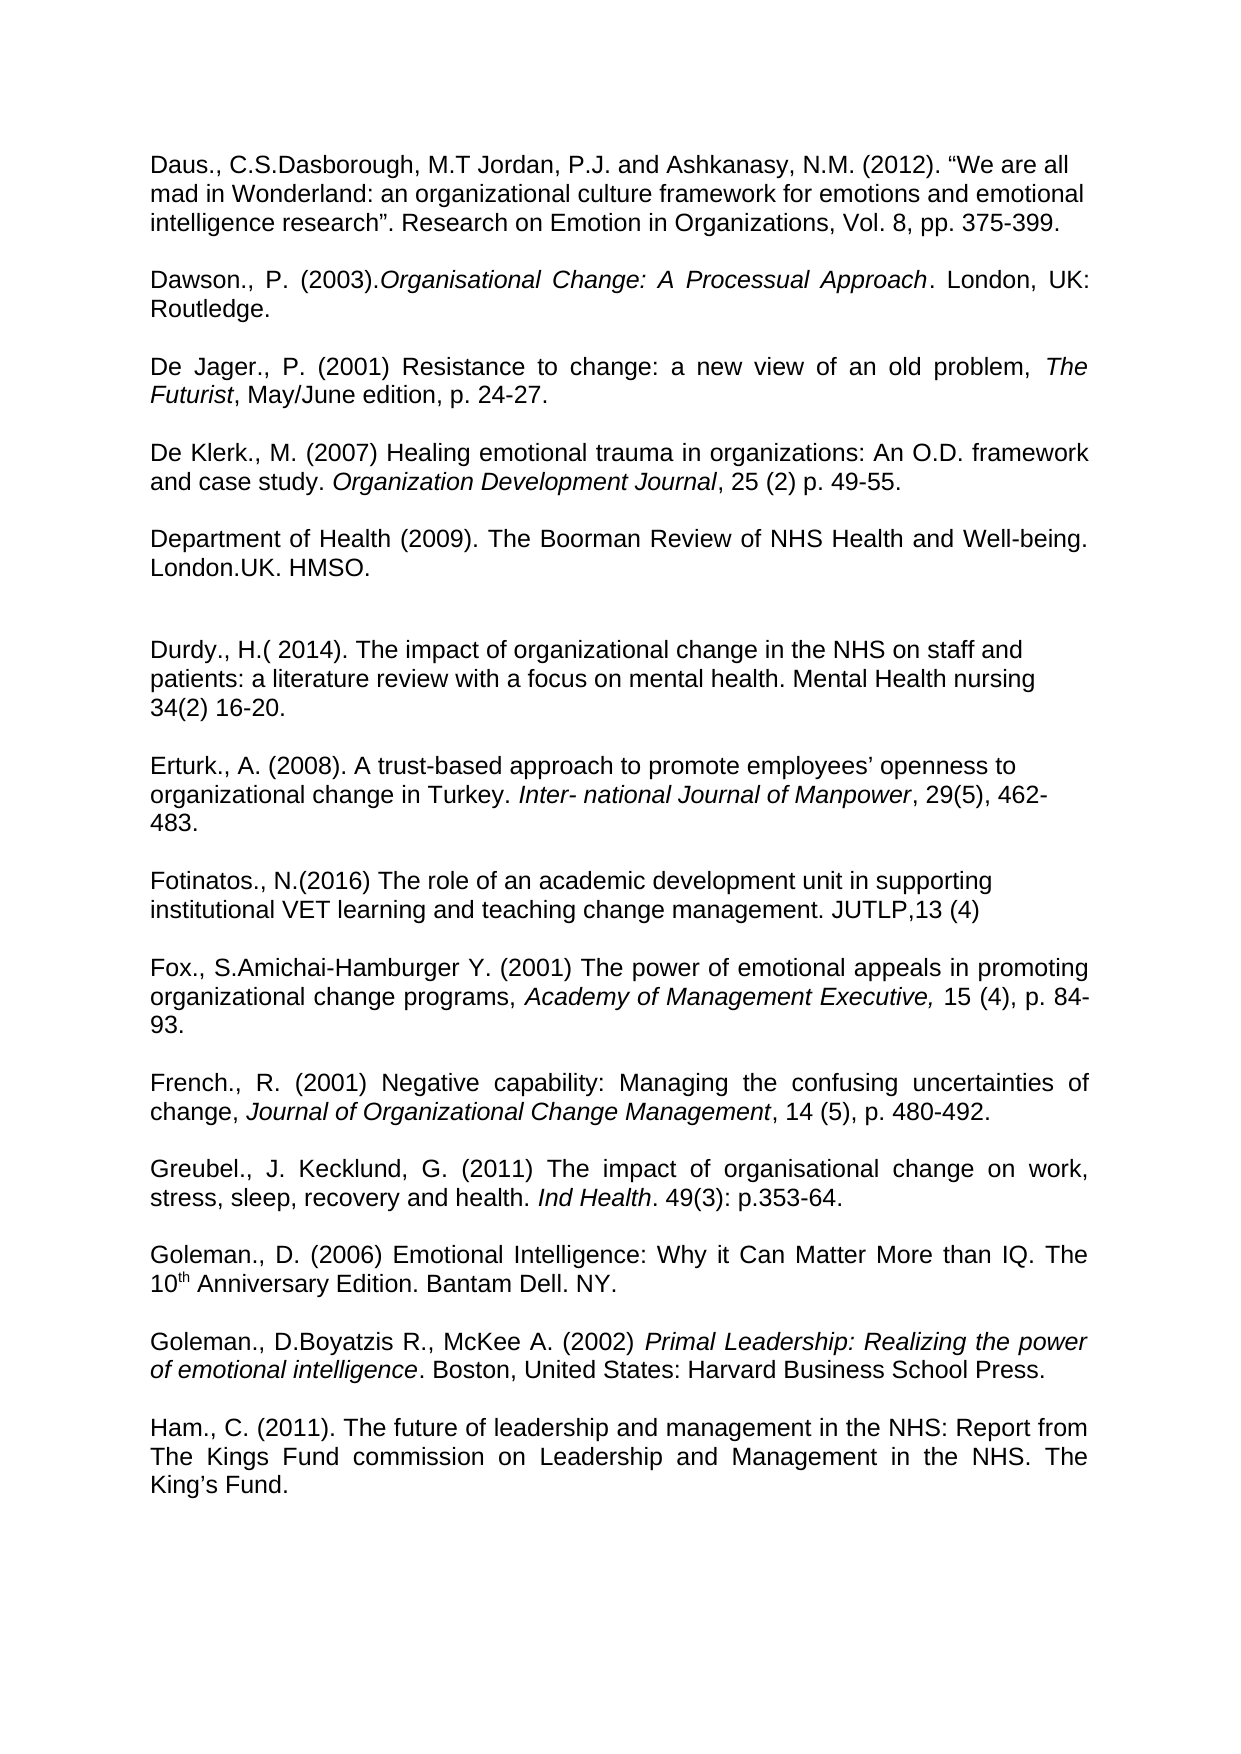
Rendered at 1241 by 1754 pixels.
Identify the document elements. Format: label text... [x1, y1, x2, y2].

text Durdy., H.( 2014). The impact of organizational change in the NHS on staff and patients: a literature review with a focus on mental health. Mental Health nursing 34(2) 16-20. [150, 635, 1090, 722]
text Ham., C. (2011). The future of leadership and management in the NHS: Report from The Kings Fund commission on Leadership and Management in the NHS. The King’s Fund. [150, 1413, 1090, 1499]
text Daus., C.S.Dasborough, M.T Jordan, P.J. and Ashkanasy, N.M. (2012). “We are all mad in Wonderland: an organizational culture framework for emotions and emotional intelligence research”. Research on Emotion in Organizations, Vol. 8, pp. 375-399. [150, 150, 1090, 236]
text De Klerk., M. (2007) Healing emotional trauma in organizations: An O.D. framework and case study. Organization Development Journal, 25 (2) p. 49-55. [150, 438, 1090, 495]
text De Jager., P. (2001) Resistance to change: a new view of an old problem, The Futurist, May/June edition, p. 24-27. [150, 352, 1090, 409]
text French., R. (2001) Negative capability: Managing the confusing uncertainties of change, Journal of Organizational Change Management, 14 (5), p. 480-492. [150, 1068, 1090, 1125]
text Goleman., D. (2006) Emotional Intelligence: Why it Can Matter More than IQ. The 10th Anniversary Edition. Bantam Dell. NY. [150, 1240, 1090, 1298]
text Fox., S.Amichai-Hamburger Y. (2001) The power of emotional appeals in promoting organizational change programs, Academy of Management Executive, 15 (4), p. 84-93. [150, 953, 1090, 1039]
text Dawson., P. (2003).Organisational Change: A Processual Approach. London, UK: Routledge. [150, 265, 1090, 323]
text Department of Health (2009). The Boorman Review of NHS Health and Well-being. London.UK. HMSO. [150, 524, 1090, 582]
text Fotinatos., N.(2016) The role of an academic development unit in supporting institutional VET learning and teaching change management. JUTLP,13 (4) [150, 866, 1090, 924]
text Goleman., D.Boyatzis R., McKee A. (2002) Primal Leadership: Realizing the power of emotional intelligence. Boston, United States: Harvard Business School Press. [150, 1327, 1090, 1384]
text Erturk., A. (2008). A trust-based approach to promote employees’ openness to organizational change in Turkey. Inter- national Journal of Manpower, 29(5), 462-483. [150, 751, 1090, 837]
text Greubel., J. Kecklund, G. (2011) The impact of organisational change on work, stress, sleep, recovery and health. Ind Health. 49(3): p.353-64. [150, 1154, 1090, 1212]
